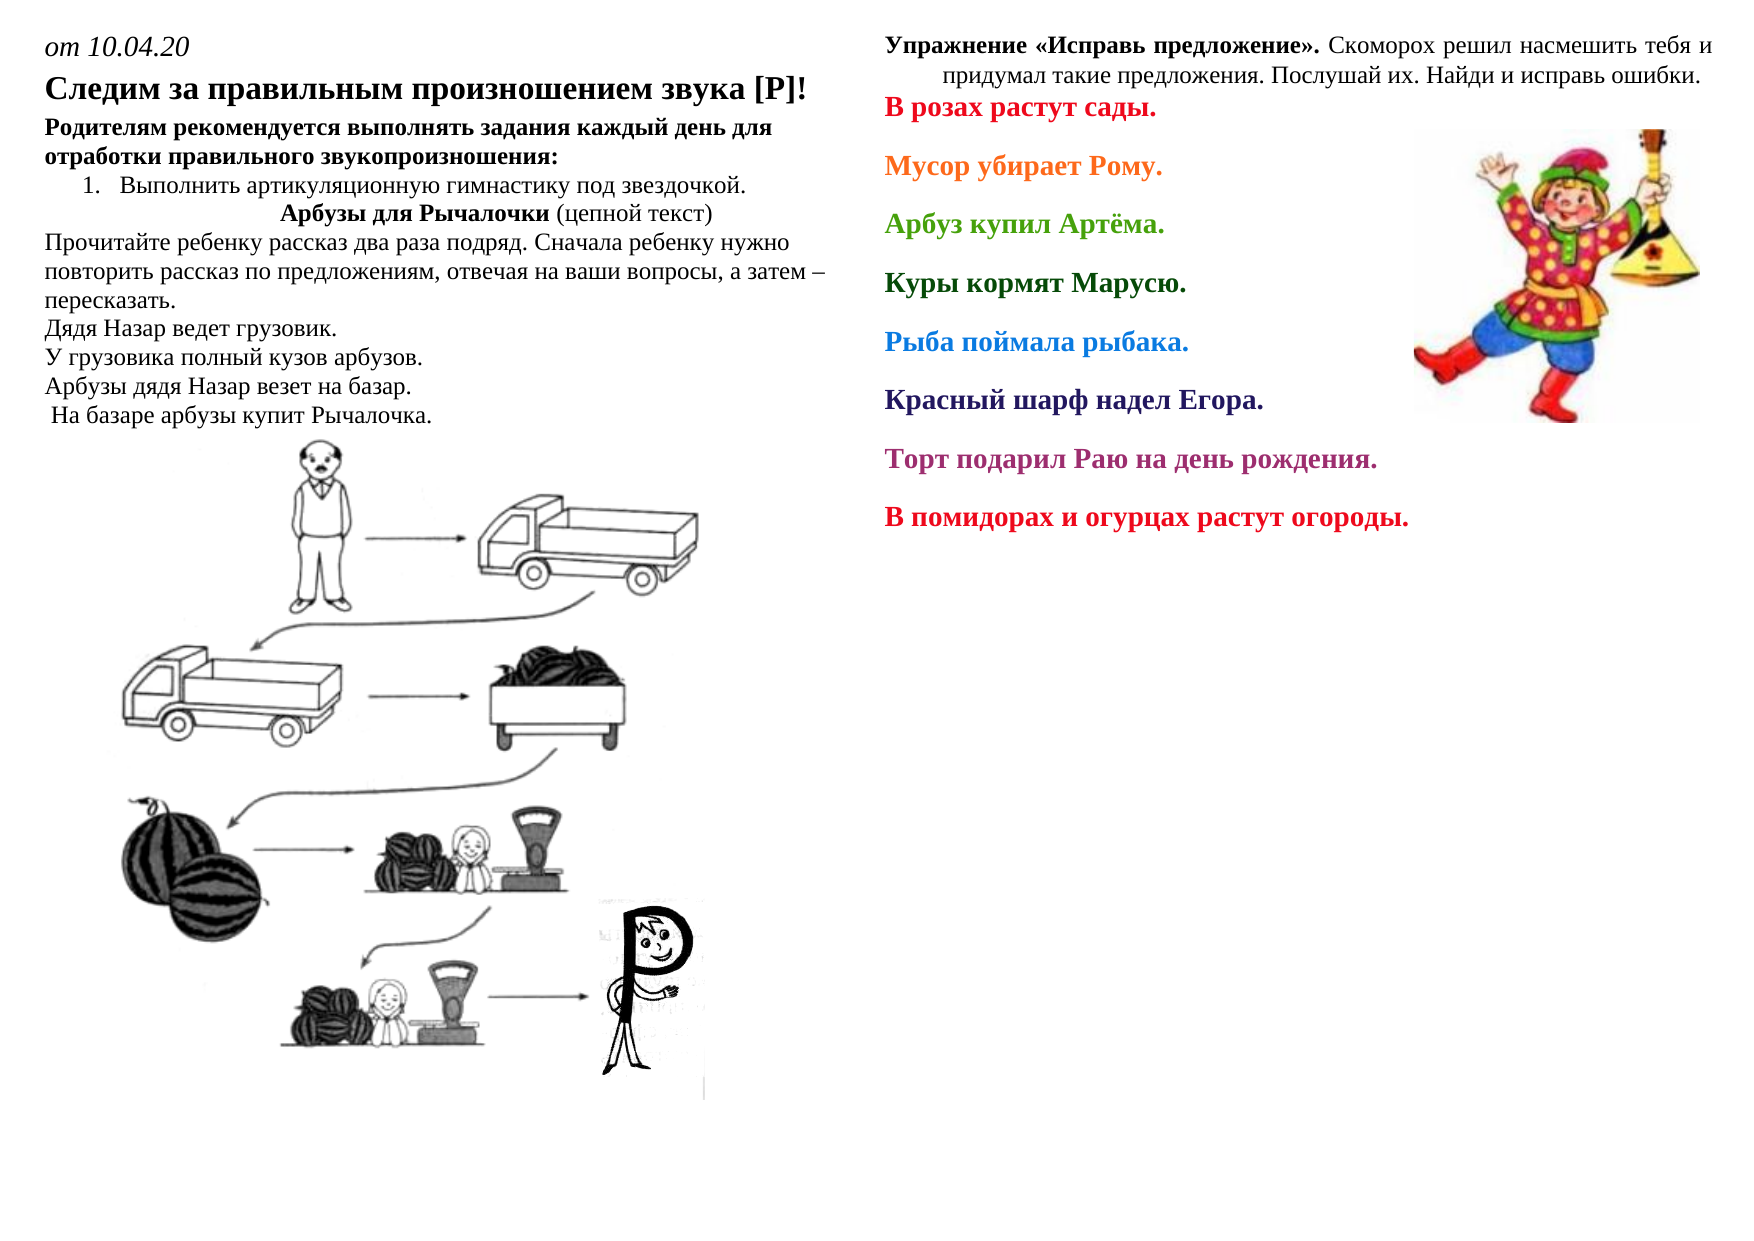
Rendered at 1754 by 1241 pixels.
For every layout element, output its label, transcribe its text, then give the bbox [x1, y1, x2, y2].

text Куры кормят Марусю. [884, 265, 1413, 299]
text Арбуз купил Артёма. [884, 207, 1413, 240]
text от 10.04.20 [44, 29, 873, 63]
text Красный шарф надел Егора. [884, 382, 1413, 416]
text Мусор убирает Рому. [884, 148, 1413, 182]
text На базаре арбузы купит Рычалочка. [44, 400, 873, 428]
list Выполнить артикуляционную гимнастику под звездочкой. [82, 170, 873, 198]
text Рыба поймала рыбака. [884, 324, 1413, 357]
text Прочитайте ребенку рассказ два раза подряд. Сначала ребенку нужно повторить рассказ по предложениям, отвечая на ваши вопросы, а затем – пересказать. [44, 227, 873, 313]
text Упражнение «Исправь предложение». Скоморох решил насмешить тебя и придумал такие предложения. Послушай их. Найди и исправь ошибки. [884, 29, 1713, 89]
text В розах растут сады. [884, 89, 1433, 123]
text Следим за правильным произношением звука [Р]! [44, 68, 873, 106]
text Родителям рекомендуется выполнять задания каждый день для отработки правильного звукопроизношения: [44, 112, 873, 170]
picture [1413, 129, 1700, 423]
text Арбузы дядя Назар везет на базар. [44, 371, 873, 400]
text Торт подарил Раю на день рождения. [884, 441, 1433, 474]
list Арбузы для Рычалочки (цепной текст) [119, 198, 873, 227]
text В помидорах и огурцах растут огороды. [884, 499, 1433, 533]
text Дядя Назар ведет грузовик. [44, 313, 873, 342]
text У грузовика полный кузов арбузов. [44, 342, 873, 371]
